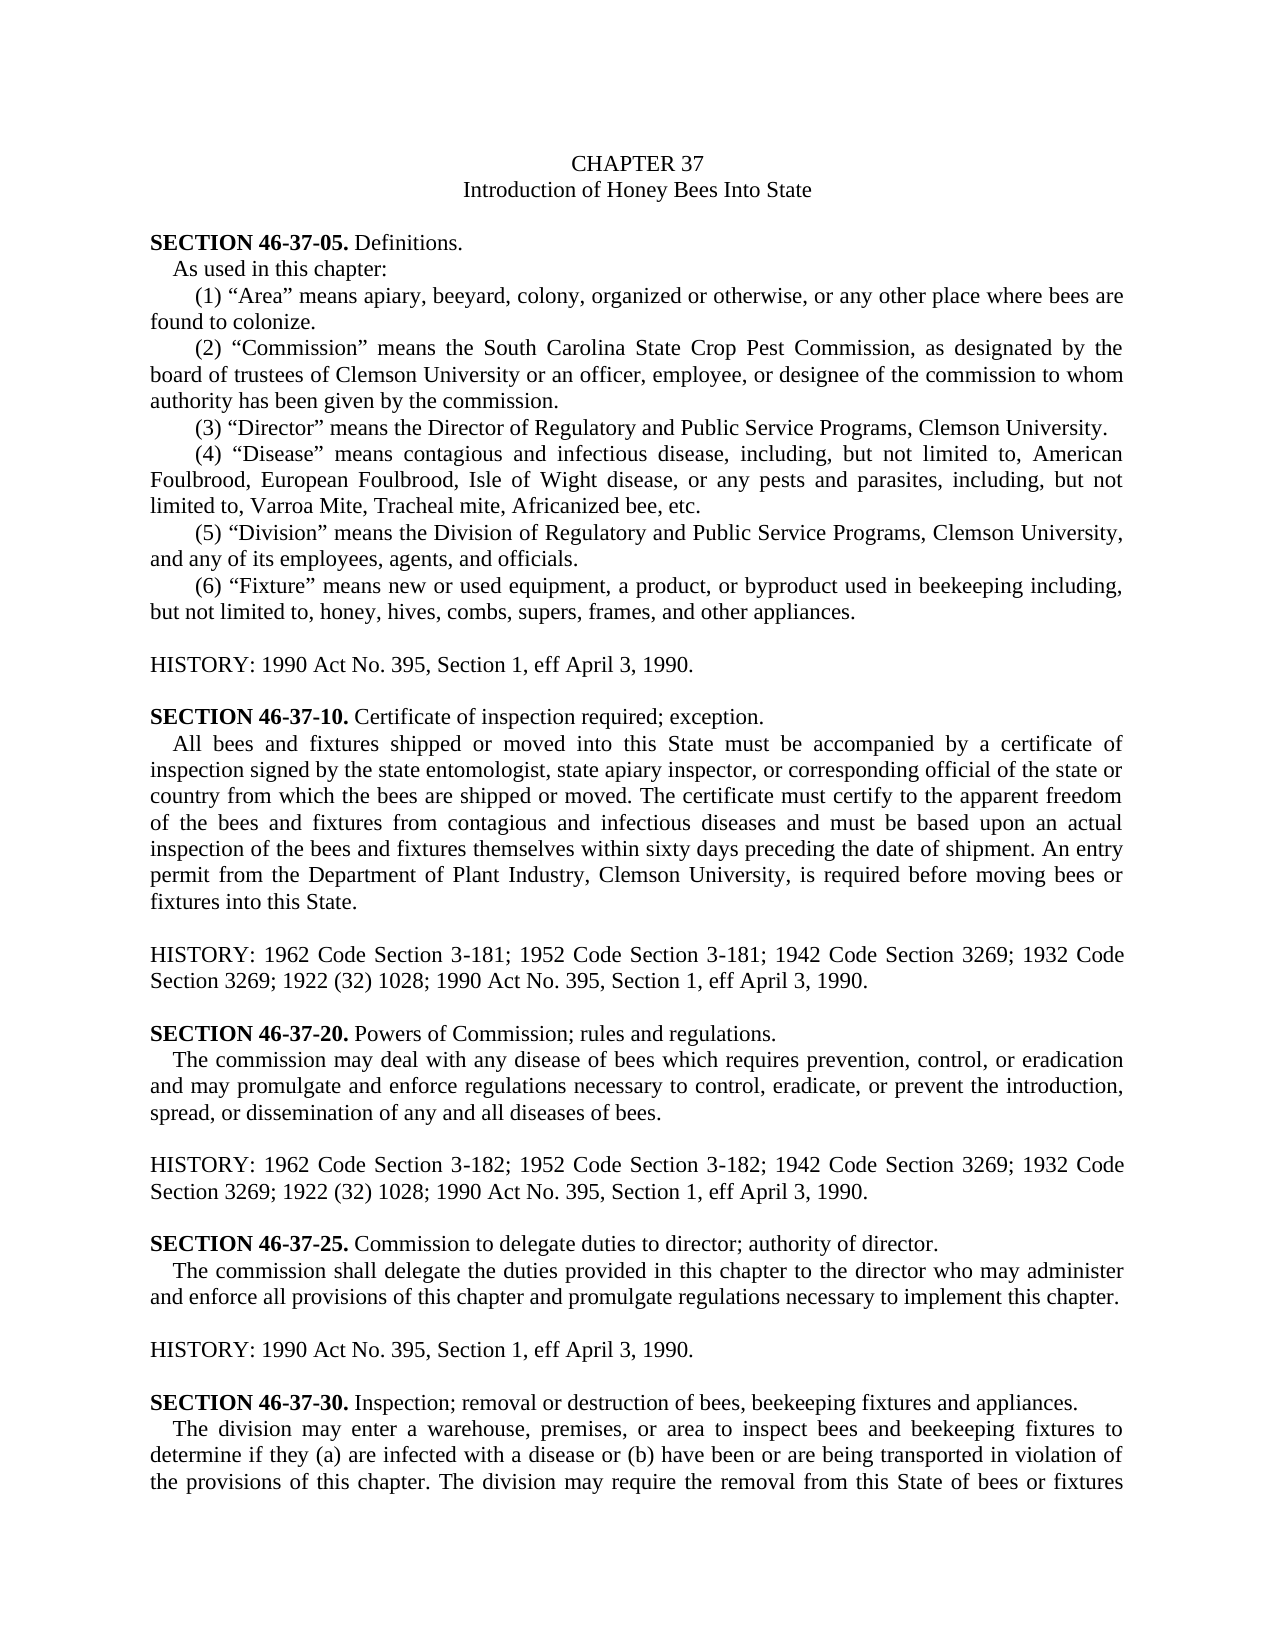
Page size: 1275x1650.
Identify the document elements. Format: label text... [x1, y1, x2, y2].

text SECTION 46-37-30. Inspection; removal or destruction of bees, beekeeping fixtures and appliances. [150, 1389, 1125, 1415]
text Introduction of Honey Bees Into State [150, 176, 1125, 203]
text (4) “Disease” means contagious and infectious disease, including, but not limited to, American Foulbrood, European Foulbrood, Isle of Wight disease, or any pests and parasites, including, but not limited to, Varroa Mite, Tracheal mite, Africanized bee, etc. [150, 440, 1125, 519]
text (1) “Area” means apiary, beeyard, colony, organized or otherwise, or any other place where bees are found to colonize. [150, 282, 1125, 334]
text HISTORY: 1962 Code Section 3-182; 1952 Code Section 3-182; 1942 Code Section 3269; 1932 Code Section 3269; 1922 (32) 1028; 1990 Act No. 395, Section 1, eff April 3, 1990. [150, 1151, 1125, 1204]
text (5) “Division” means the Division of Regulatory and Public Service Programs, Clemson University, and any of its employees, agents, and officials. [150, 519, 1125, 572]
text SECTION 46-37-20. Powers of Commission; rules and regulations. [150, 1020, 1125, 1046]
text HISTORY: 1990 Act No. 395, Section 1, eff April 3, 1990. [150, 1336, 1125, 1362]
text SECTION 46-37-10. Certificate of inspection required; exception. [150, 703, 1125, 730]
text The commission may deal with any disease of bees which requires prevention, control, or eradication and may promulgate and enforce regulations necessary to control, eradicate, or prevent the introduction, spread, or dissemination of any and all diseases of bees. [150, 1046, 1125, 1125]
text HISTORY: 1990 Act No. 395, Section 1, eff April 3, 1990. [150, 651, 1125, 677]
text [150, 1415, 1125, 1494]
text (6) “Fixture” means new or used equipment, a product, or byproduct used in beekeeping including, but not limited to, honey, hives, combs, supers, frames, and other appliances. [150, 572, 1125, 624]
text SECTION 46-37-25. Commission to delegate duties to director; authority of director. [150, 1231, 1125, 1257]
text All bees and fixtures shipped or moved into this State must be accompanied by a certificate of inspection signed by the state entomologist, state apiary inspector, or corresponding official of the state or country from which the bees are shipped or moved. The certificate must certify to the apparent freedom of the bees and fixtures from contagious and infectious diseases and must be based upon an actual inspection of the bees and fixtures themselves within sixty days preceding the date of shipment. An entry permit from the Department of Plant Industry, Clemson University, is required before moving bees or fixtures into this State. [150, 730, 1125, 914]
text CHAPTER 37 [150, 150, 1125, 176]
text (3) “Director” means the Director of Regulatory and Public Service Programs, Clemson University. [150, 413, 1125, 440]
text HISTORY: 1962 Code Section 3-181; 1952 Code Section 3-181; 1942 Code Section 3269; 1932 Code Section 3269; 1922 (32) 1028; 1990 Act No. 395, Section 1, eff April 3, 1990. [150, 941, 1125, 993]
text SECTION 46-37-05. Definitions. [150, 229, 1125, 255]
text The commission shall delegate the duties provided in this chapter to the director who may administer and enforce all provisions of this chapter and promulgate regulations necessary to implement this chapter. [150, 1257, 1125, 1309]
text As used in this chapter: [150, 255, 1125, 282]
text (2) “Commission” means the South Carolina State Crop Pest Commission, as designated by the board of trustees of Clemson University or an officer, employee, or designee of the commission to whom authority has been given by the commission. [150, 334, 1125, 413]
